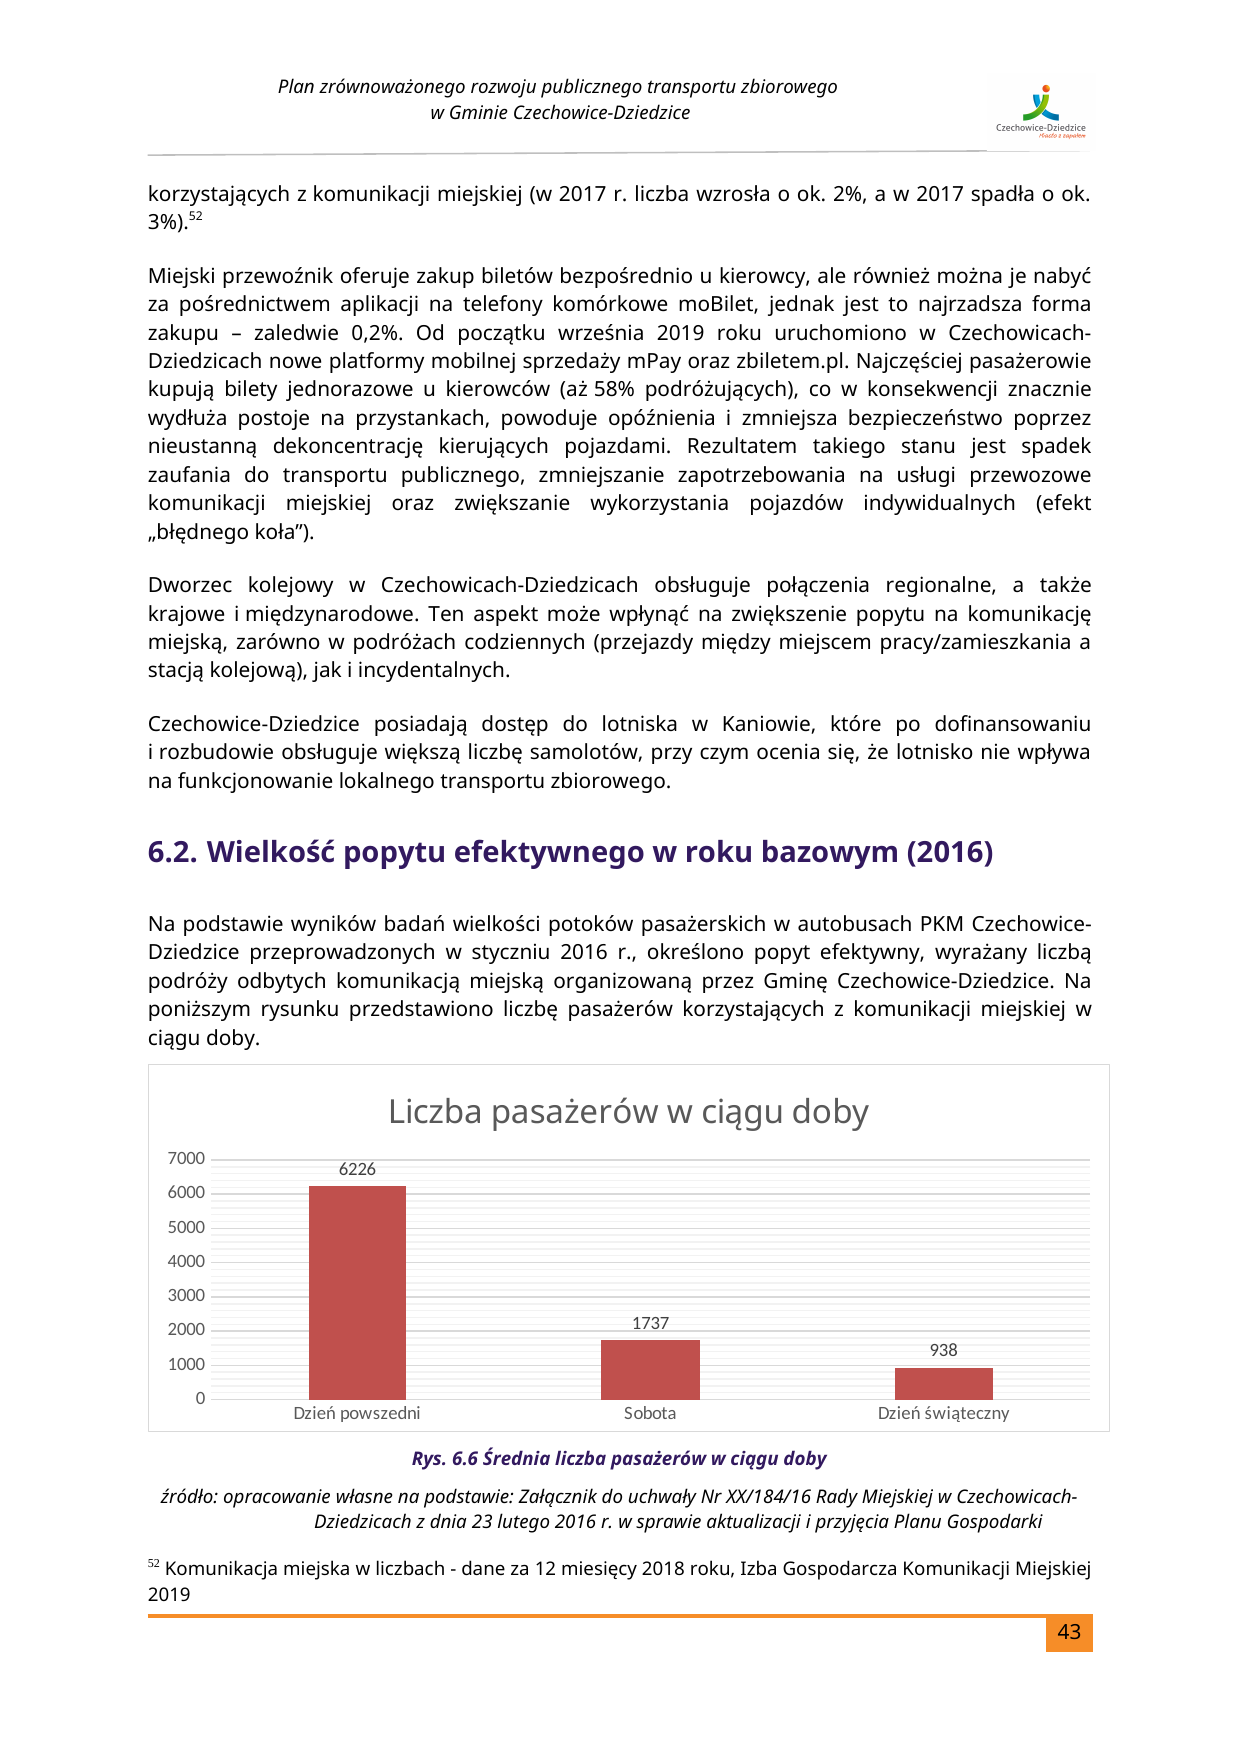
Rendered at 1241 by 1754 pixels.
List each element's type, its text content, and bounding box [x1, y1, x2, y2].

text Czechowice-Dziedzice posiadają dostęp do lotniska w Kaniowie, które po dofinansowaniu i rozbudowie obsługuje większą liczbę samolotów, przy czym ocenia się, że lotnisko nie wpływa na funkcjonowanie lokalnego transportu zbiorowego. [148, 709, 1093, 794]
text Na podstawie wyników badań wielkości potoków pasażerskich w autobusach PKM Czechowice-Dziedzice przeprowadzonych w styczniu 2016 r., określono popyt efektywny, wyrażany liczbą podróży odbytych komunikacją miejską organizowaną przez Gminę Czechowice-Dziedzice. Na poniższym rysunku przedstawiono liczbę pasażerów korzystających z komunikacji miejskiej w ciągu doby. [148, 909, 1093, 1051]
text Miejski przewoźnik oferuje zakup biletów bezpośrednio u kierowcy, ale również można je nabyć za pośrednictwem aplikacji na telefony komórkowe moBilet, jednak jest to najrzadsza forma zakupu – zaledwie 0,2%. Od początku września 2019 roku uruchomiono w Czechowicach-Dziedzicach nowe platformy mobilnej sprzedaży mPay oraz zbiletem.pl. Najczęściej pasażerowie kupują bilety jednorazowe u kierowców (aż 58% podróżujących), co w konsekwencji znacznie wydłuża postoje na przystankach, powoduje opóźnienia i zmniejsza bezpieczeństwo poprzez nieustanną dekoncentrację kierujących pojazdami. Rezultatem takiego stanu jest spadek zaufania do transportu publicznego, zmniejszanie zapotrzebowania na usługi przewozowe komunikacji miejskiej oraz zwiększanie wykorzystania pojazdów indywidualnych (efekt „błędnego koła”). [148, 261, 1093, 545]
subtitle Wielkość popytu efektywnego w roku bazowym (2016) [148, 832, 1093, 871]
picture [986, 73, 1096, 151]
text Dworzec kolejowy w Czechowicach-Dziedzicach obsługuje połączenia regionalne, a także krajowe i międzynarodowe. Ten aspekt może wpłynąć na zwiększenie popytu na komunikację miejską, zarówno w podróżach codziennych (przejazdy między miejscem pracy/zamieszkania a stacją kolejową), jak i incydentalnych. [148, 570, 1093, 684]
